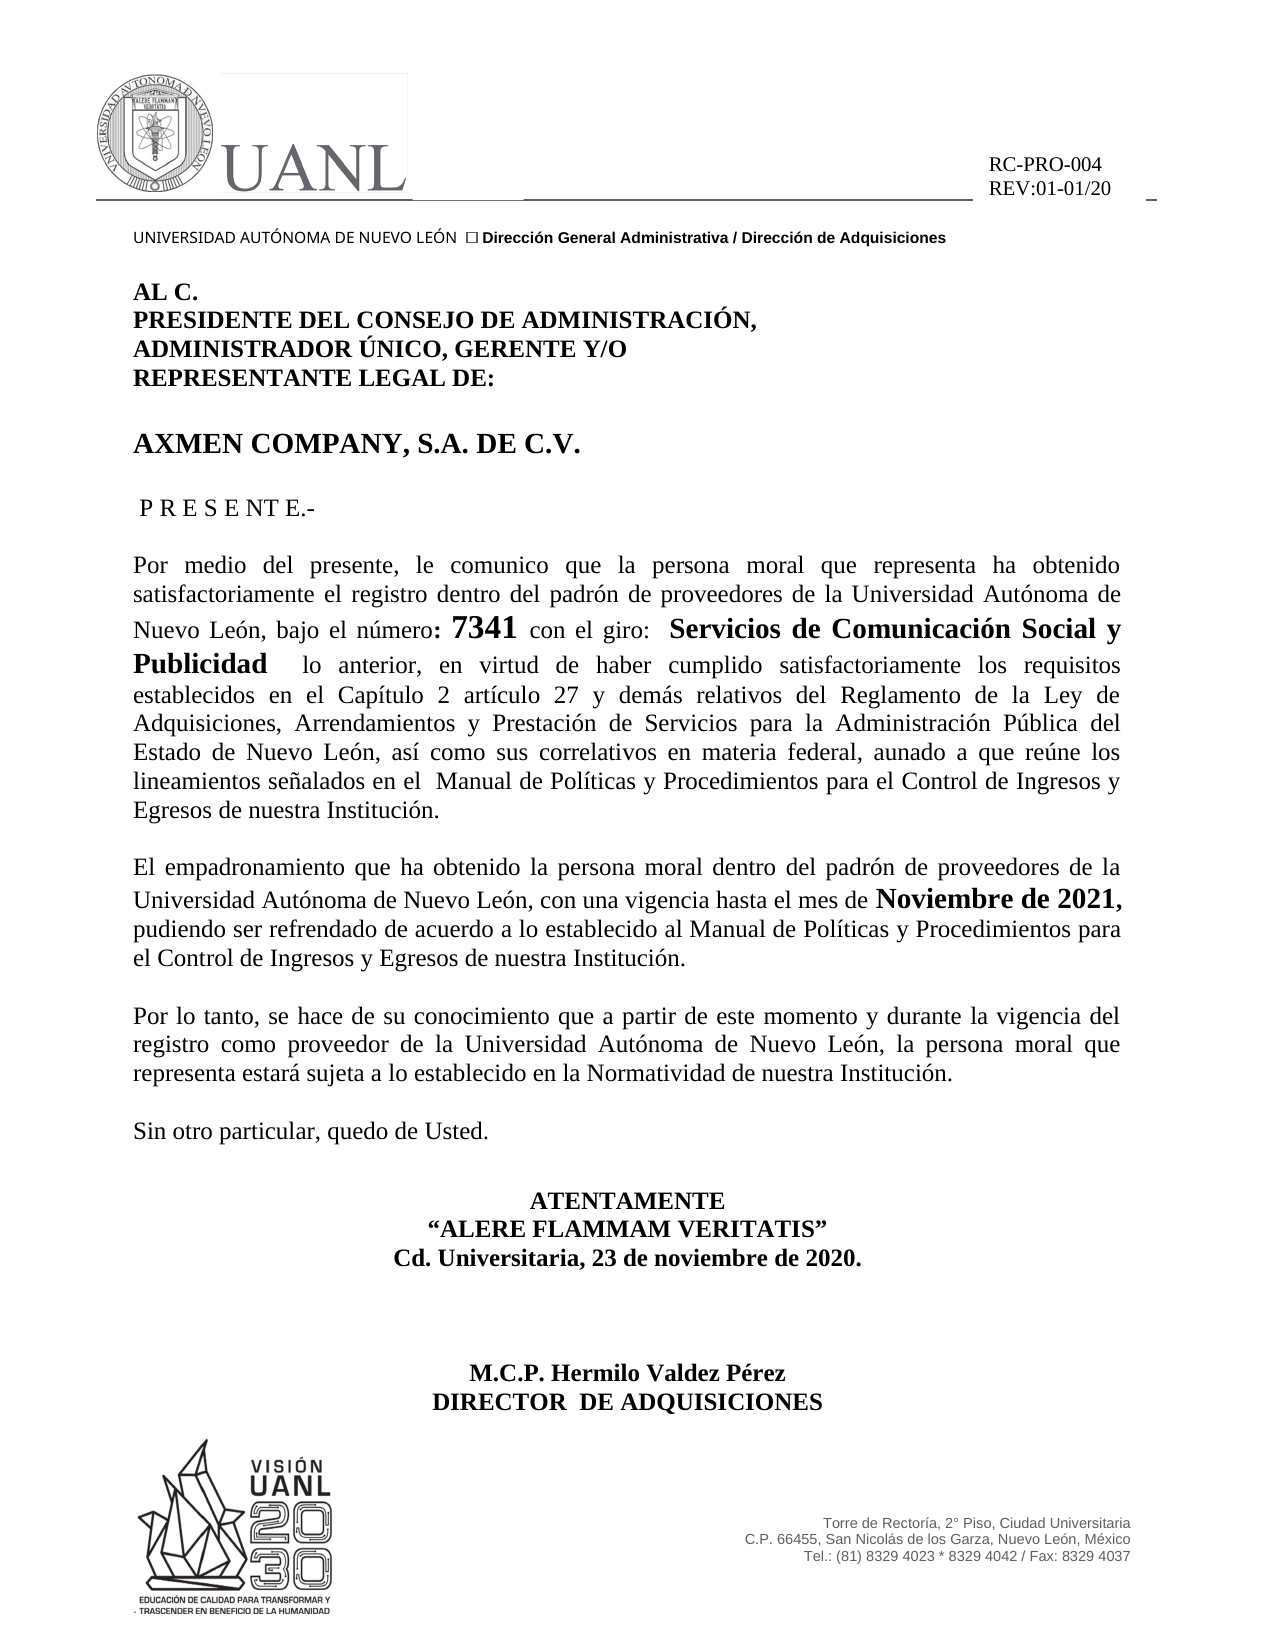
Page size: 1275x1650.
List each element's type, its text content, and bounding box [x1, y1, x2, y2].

text M.C.P. Hermilo Valdez Pérez [133, 1358, 1122, 1387]
picture [137, 1439, 334, 1614]
text ADMINISTRADOR ÚNICO, GERENTE Y/O [133, 334, 1122, 363]
text PRESIDENTE DEL CONSEJO DE ADMINISTRACIÓN, [133, 305, 1122, 334]
text AL C. [133, 277, 1122, 305]
text Sin otro particular, quedo de Usted. [133, 1116, 1122, 1144]
subtitle Cd. Universitaria, 23 de noviembre de 2020. [133, 1243, 1122, 1272]
text P R E S E NT E.- [133, 493, 1122, 522]
text Por medio del presente, le comunico que la persona moral que representa ha obtenido satisfactoriamente el registro dentro del padrón de proveedores de la Universidad Autónoma de Nuevo León, bajo el número: 7341 con el giro: Servicios de Comunicación Social y Publicidad lo anterior, en virtud de haber cumplido satisfactoriamente los requisitos establecidos en el Capítulo 2 artículo 27 y demás relativos del Reglamento de la Ley de Adquisiciones, Arrendamientos y Prestación de Servicios para la Administración Pública del Estado de Nuevo León, así como sus correlativos en materia federal, aunado a que reúne los lineamientos señalados en el Manual de Políticas y Procedimientos para el Control de Ingresos y Egresos de nuestra Institución. [133, 550, 1122, 823]
picture [95, 73, 408, 193]
text DIRECTOR DE ADQUISICIONES [133, 1387, 1122, 1416]
text AXMEN COMPANY, S.A. DE C.V. [133, 426, 1122, 459]
text Por lo tanto, se hace de su conocimiento que a partir de este momento y durante la vigencia del registro como proveedor de de Nuevo León, la persona moral que representa estará sujeta a lo establecido en la Normatividad de nuestra Institución. [133, 1001, 1122, 1087]
text ATENTAMENTE [133, 1186, 1122, 1214]
text “ALERE FLAMMAM VERITATIS” [133, 1214, 1122, 1243]
text El empadronamiento que ha obtenido la persona moral dentro del padrón de proveedores de la Universidad Autónoma de Nuevo León, con una vigencia hasta el mes de Noviembre de 2021, pudiendo ser refrendado de acuerdo a lo establecido al Manual de Políticas y Procedimientos para el Control de Ingresos y Egresos de nuestra Institución. [133, 852, 1122, 972]
text REPRESENTANTE LEGAL DE: [133, 363, 1122, 392]
